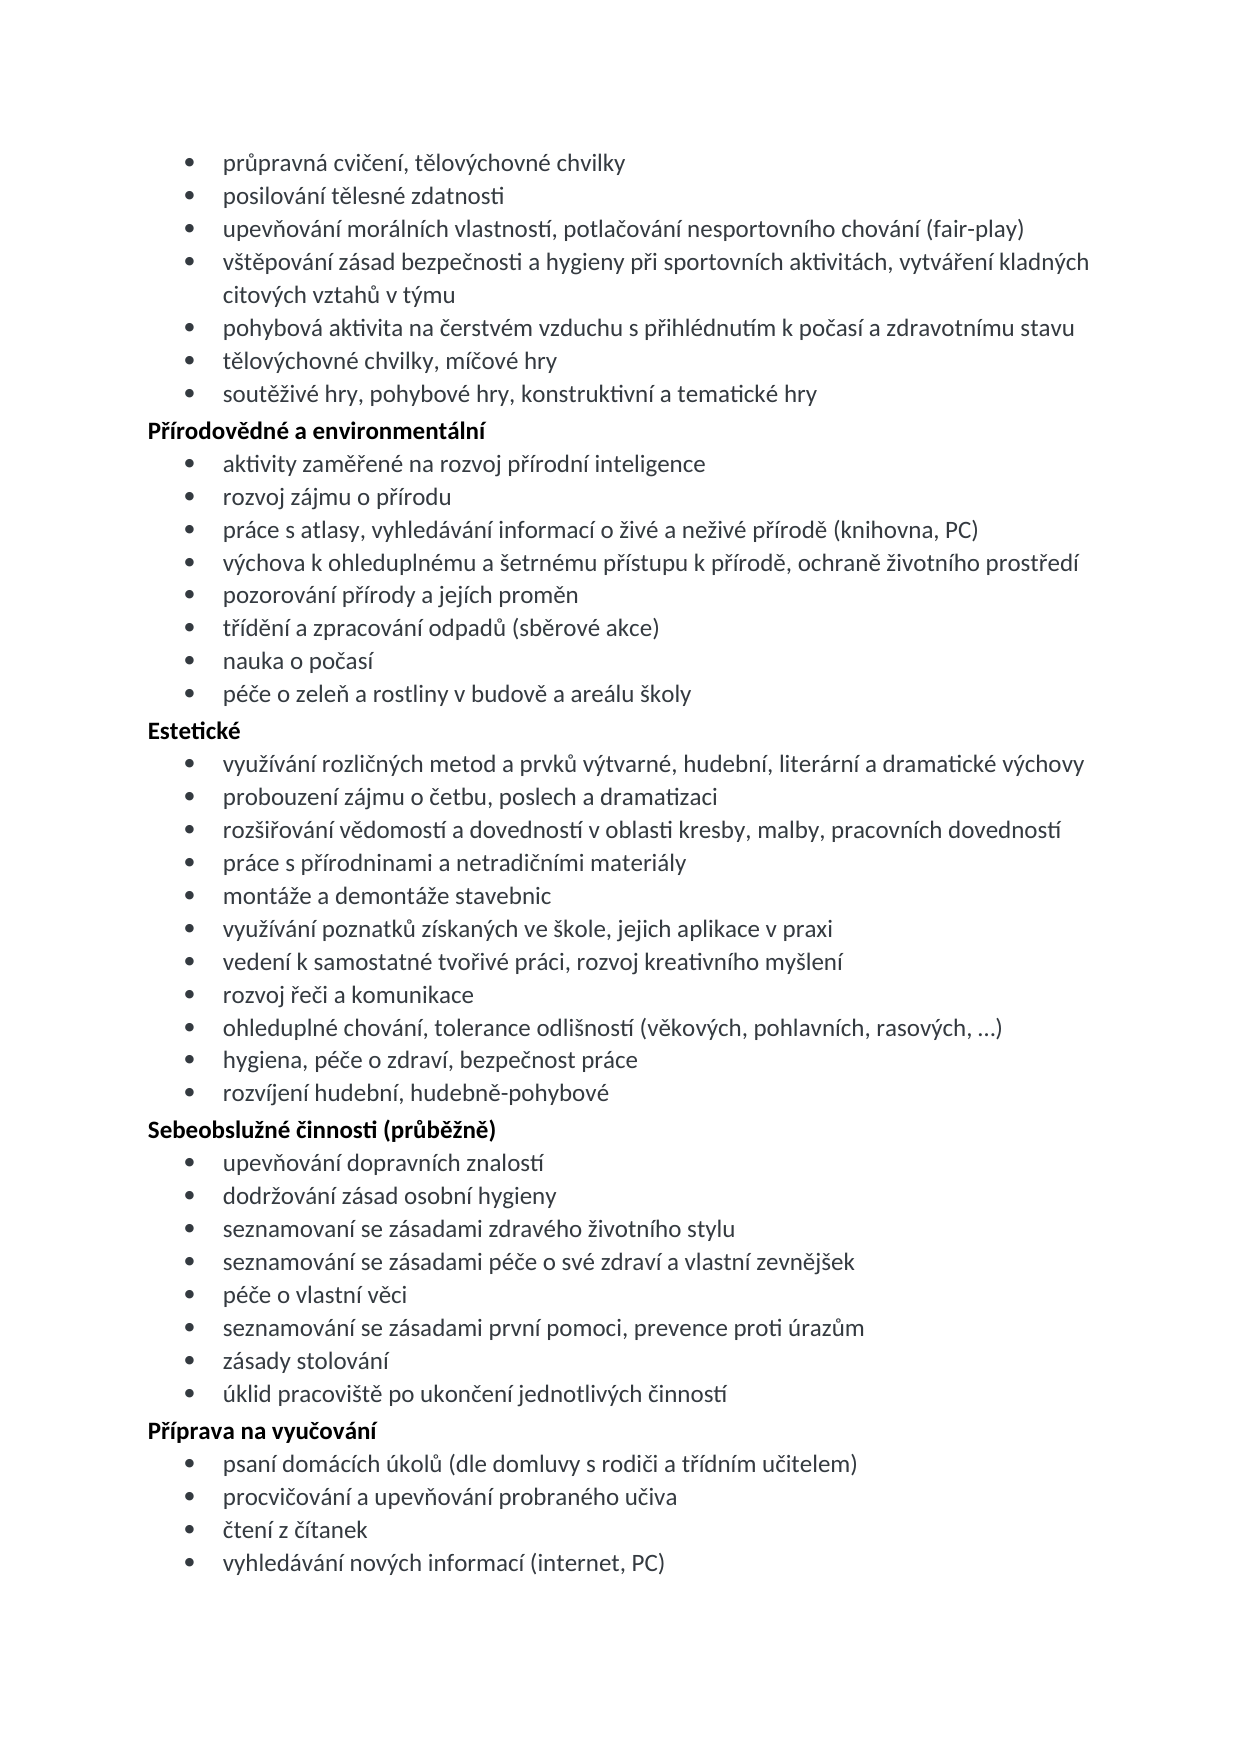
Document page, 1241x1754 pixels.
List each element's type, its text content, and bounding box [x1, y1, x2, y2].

subtitle Přírodovědné a environmentální [148, 415, 1093, 446]
list vyhledávání nových informací (internet, PC) [185, 1547, 1093, 1577]
list tělovýchovné chvilky, míčové hry [185, 345, 1093, 376]
list seznamování se zásadami péče o své zdraví a vlastní zevnějšek [185, 1246, 1093, 1277]
subtitle Sebeobslužné činnosti (průběžně) [148, 1115, 1093, 1145]
subtitle Příprava na vyučování [148, 1415, 1093, 1446]
list posilování tělesné zdatnosti [185, 181, 1093, 211]
list upevňování dopravních znalostí [185, 1148, 1093, 1178]
list pozorování přírody a jejích proměn [185, 580, 1093, 610]
list hygiena, péče o zdraví, bezpečnost práce [185, 1045, 1093, 1075]
list upevňování morálních vlastností, potlačování nesportovního chování (fair-play) [185, 213, 1093, 244]
list nauka o počasí [185, 646, 1093, 676]
list úklid pracoviště po ukončení jednotlivých činností [185, 1378, 1093, 1408]
list vedení k samostatné tvořivé práci, rozvoj kreativního myšlení [185, 946, 1093, 976]
list rozvoj zájmu o přírodu [185, 481, 1093, 511]
list procvičování a upevňování probraného učiva [185, 1481, 1093, 1511]
list probouzení zájmu o četbu, poslech a dramatizaci [185, 781, 1093, 812]
list zásady stolování [185, 1345, 1093, 1376]
list soutěživé hry, pohybové hry, konstruktivní a tematické hry [185, 378, 1093, 408]
list péče o vlastní věci [185, 1279, 1093, 1310]
list práce s atlasy, vyhledávání informací o živé a neživé přírodě (knihovna, PC) [185, 514, 1093, 544]
subtitle Estetické [148, 716, 1093, 746]
list vštěpování zásad bezpečnosti a hygieny při sportovních aktivitách, vytváření kladných citových vztahů v týmu [185, 246, 1093, 310]
list rozvoj řeči a komunikace [185, 979, 1093, 1009]
list psaní domácích úkolů (dle domluvy s rodiči a třídním učitelem) [185, 1448, 1093, 1478]
list seznamovaní se zásadami zdravého životního stylu [185, 1213, 1093, 1244]
list třídění a zpracování odpadů (sběrové akce) [185, 613, 1093, 643]
list práce s přírodninami a netradičními materiály [185, 847, 1093, 878]
list čtení z čítanek [185, 1514, 1093, 1544]
list péče o zeleň a rostliny v budově a areálu školy [185, 678, 1093, 709]
list průpravná cvičení, tělovýchovné chvilky [185, 148, 1093, 178]
list montáže a demontáže stavebnic [185, 880, 1093, 911]
list rozšiřování vědomostí a dovedností v oblasti kresby, malby, pracovních dovedností [185, 814, 1093, 845]
list rozvíjení hudební, hudebně-pohybové [185, 1078, 1093, 1108]
list pohybová aktivita na čerstvém vzduchu s přihlédnutím k počasí a zdravotnímu stavu [185, 312, 1093, 343]
list seznamování se zásadami první pomoci, prevence proti úrazům [185, 1312, 1093, 1343]
list aktivity zaměřené na rozvoj přírodní inteligence [185, 448, 1093, 478]
list výchova k ohleduplnému a šetrnému přístupu k přírodě, ochraně životního prostředí [185, 547, 1093, 577]
list využívání rozličných metod a prvků výtvarné, hudební, literární a dramatické výchovy [185, 748, 1093, 779]
list využívání poznatků získaných ve škole, jejich aplikace v praxi [185, 913, 1093, 943]
list dodržování zásad osobní hygieny [185, 1181, 1093, 1211]
list ohleduplné chování, tolerance odlišností (věkových, pohlavních, rasových, …) [185, 1012, 1093, 1042]
